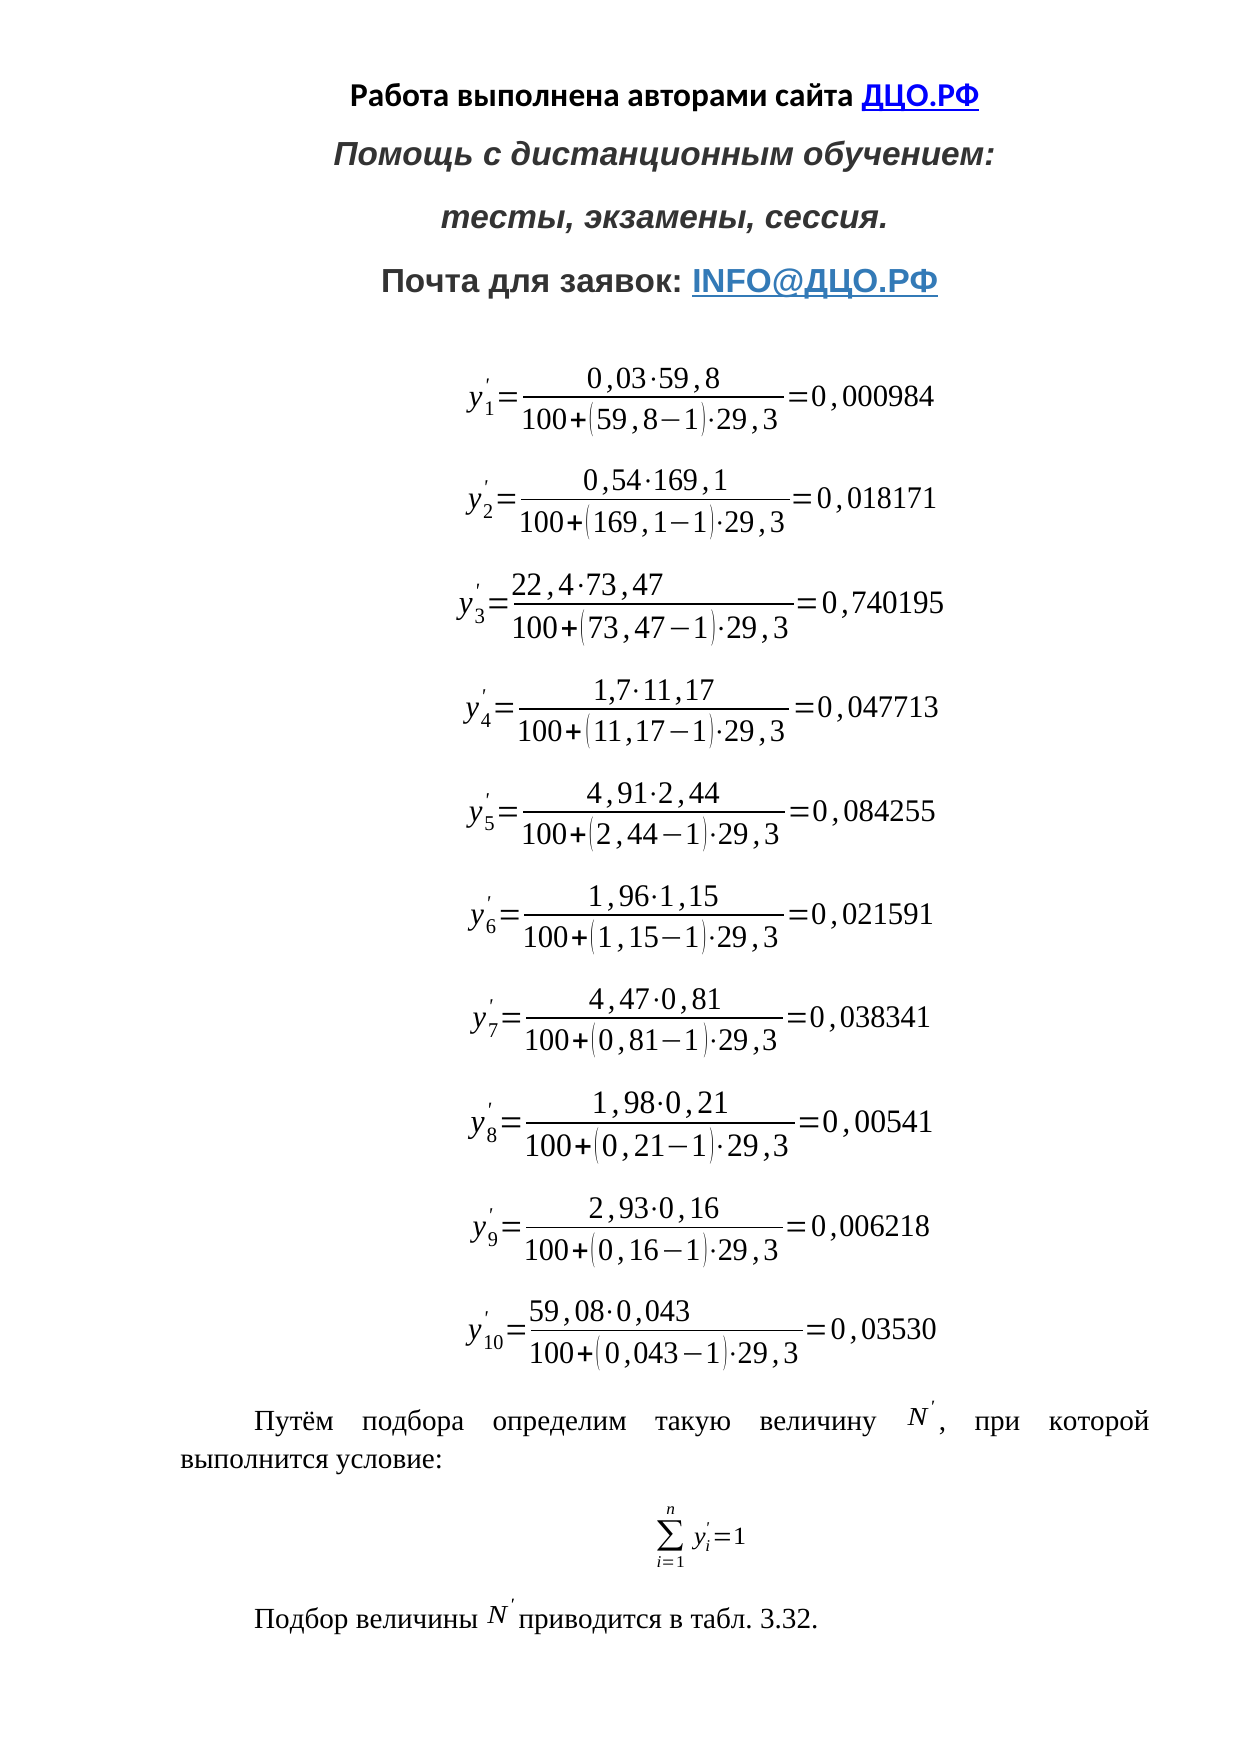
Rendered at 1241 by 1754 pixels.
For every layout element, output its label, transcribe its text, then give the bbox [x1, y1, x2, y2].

text Путём подбора определим такую величину , при которой выполнится условие: [180, 1397, 1149, 1475]
text Подбор величины приводится в табл. 3.32. [180, 1596, 1149, 1635]
